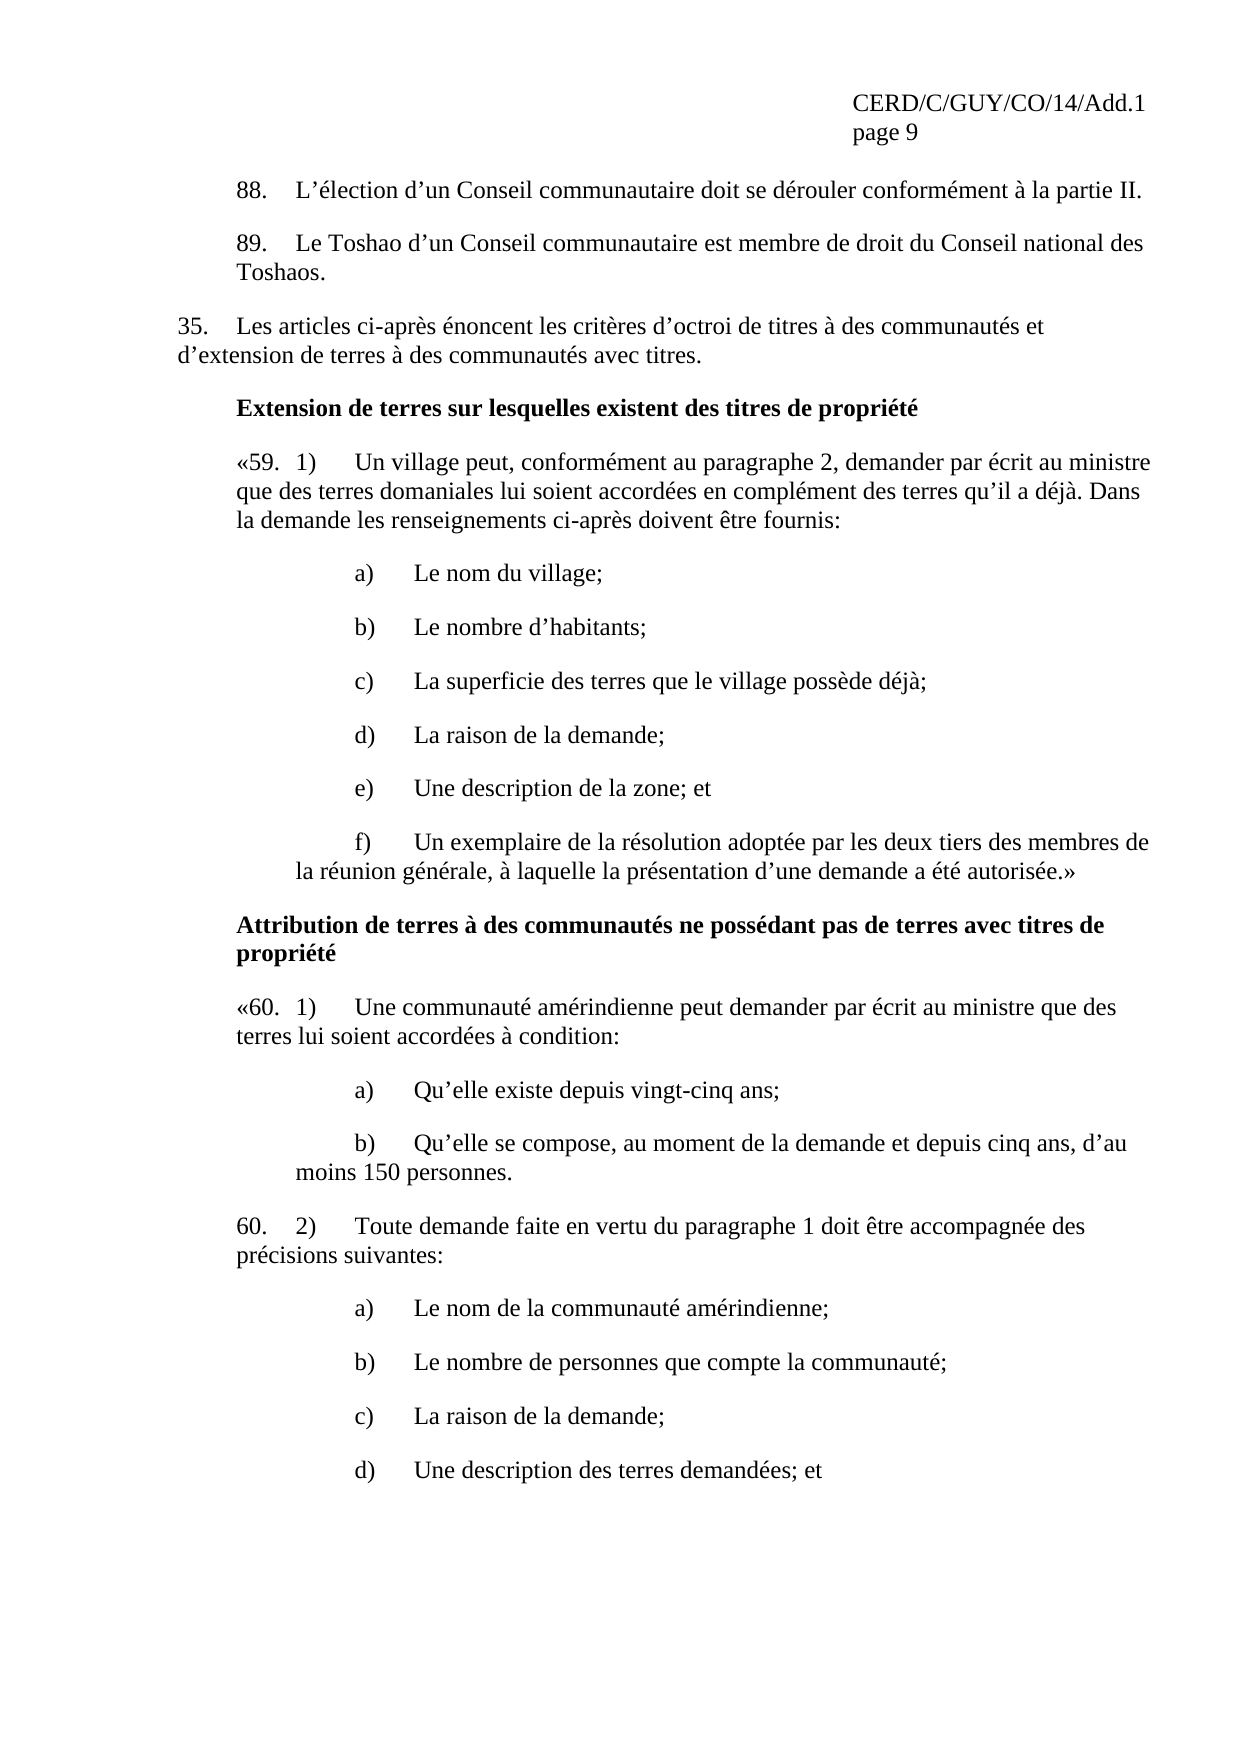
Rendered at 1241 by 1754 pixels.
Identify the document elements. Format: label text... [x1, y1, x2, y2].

text c) La superficie des terres que le village possède déjà; [295, 666, 1152, 695]
text 88. L’élection d’un Conseil communautaire doit se dérouler conformément à la partie II. [236, 175, 1152, 203]
text b) Qu’elle se compose, au moment de la demande et depuis cinq ans, d’au moins 150 personnes. [295, 1128, 1152, 1186]
text b) Le nombre d’habitants; [295, 612, 1152, 641]
text b) Le nombre de personnes que compte la communauté; [295, 1347, 1152, 1376]
text d) Une description des terres demandées; et [295, 1455, 1152, 1483]
text «59. 1) Un village peut, conformément au paragraphe 2, demander par écrit au ministre que des terres domaniales lui soient accordées en complément des terres qu’il a déjà. Dans la demande les renseignements ci-après doivent être fournis: [236, 447, 1152, 533]
text «60. 1) Une communauté amérindienne peut demander par écrit au ministre que des terres lui soient accordées à condition: [236, 992, 1152, 1050]
text c) La raison de la demande; [295, 1401, 1152, 1430]
text a) Le nom de la communauté amérindienne; [295, 1293, 1152, 1322]
text 35. Les articles ci-après énoncent les critères d’octroi de titres à des communautés et d’extension de terres à des communautés avec titres. [177, 311, 1152, 368]
text a) Le nom du village; [295, 558, 1152, 587]
text e) Une description de la zone; et [295, 773, 1152, 802]
text a) Qu’elle existe depuis vingt-cinq ans; [295, 1075, 1152, 1103]
text 89. Le Toshao d’un Conseil communautaire est membre de droit du Conseil national des Toshaos. [236, 228, 1152, 286]
text Extension de terres sur lesquelles existent des titres de propriété [236, 393, 1152, 422]
text Attribution de terres à des communautés ne possédant pas de terres avec titres de propriété [236, 910, 1152, 967]
text f) Un exemplaire de la résolution adoptée par les deux tiers des membres de la réunion générale, à laquelle la présentation d’une demande a été autorisée.» [295, 827, 1152, 885]
text 60. 2) Toute demande faite en vertu du paragraphe 1 doit être accompagnée des précisions suivantes: [236, 1211, 1152, 1268]
text d) La raison de la demande; [295, 720, 1152, 748]
